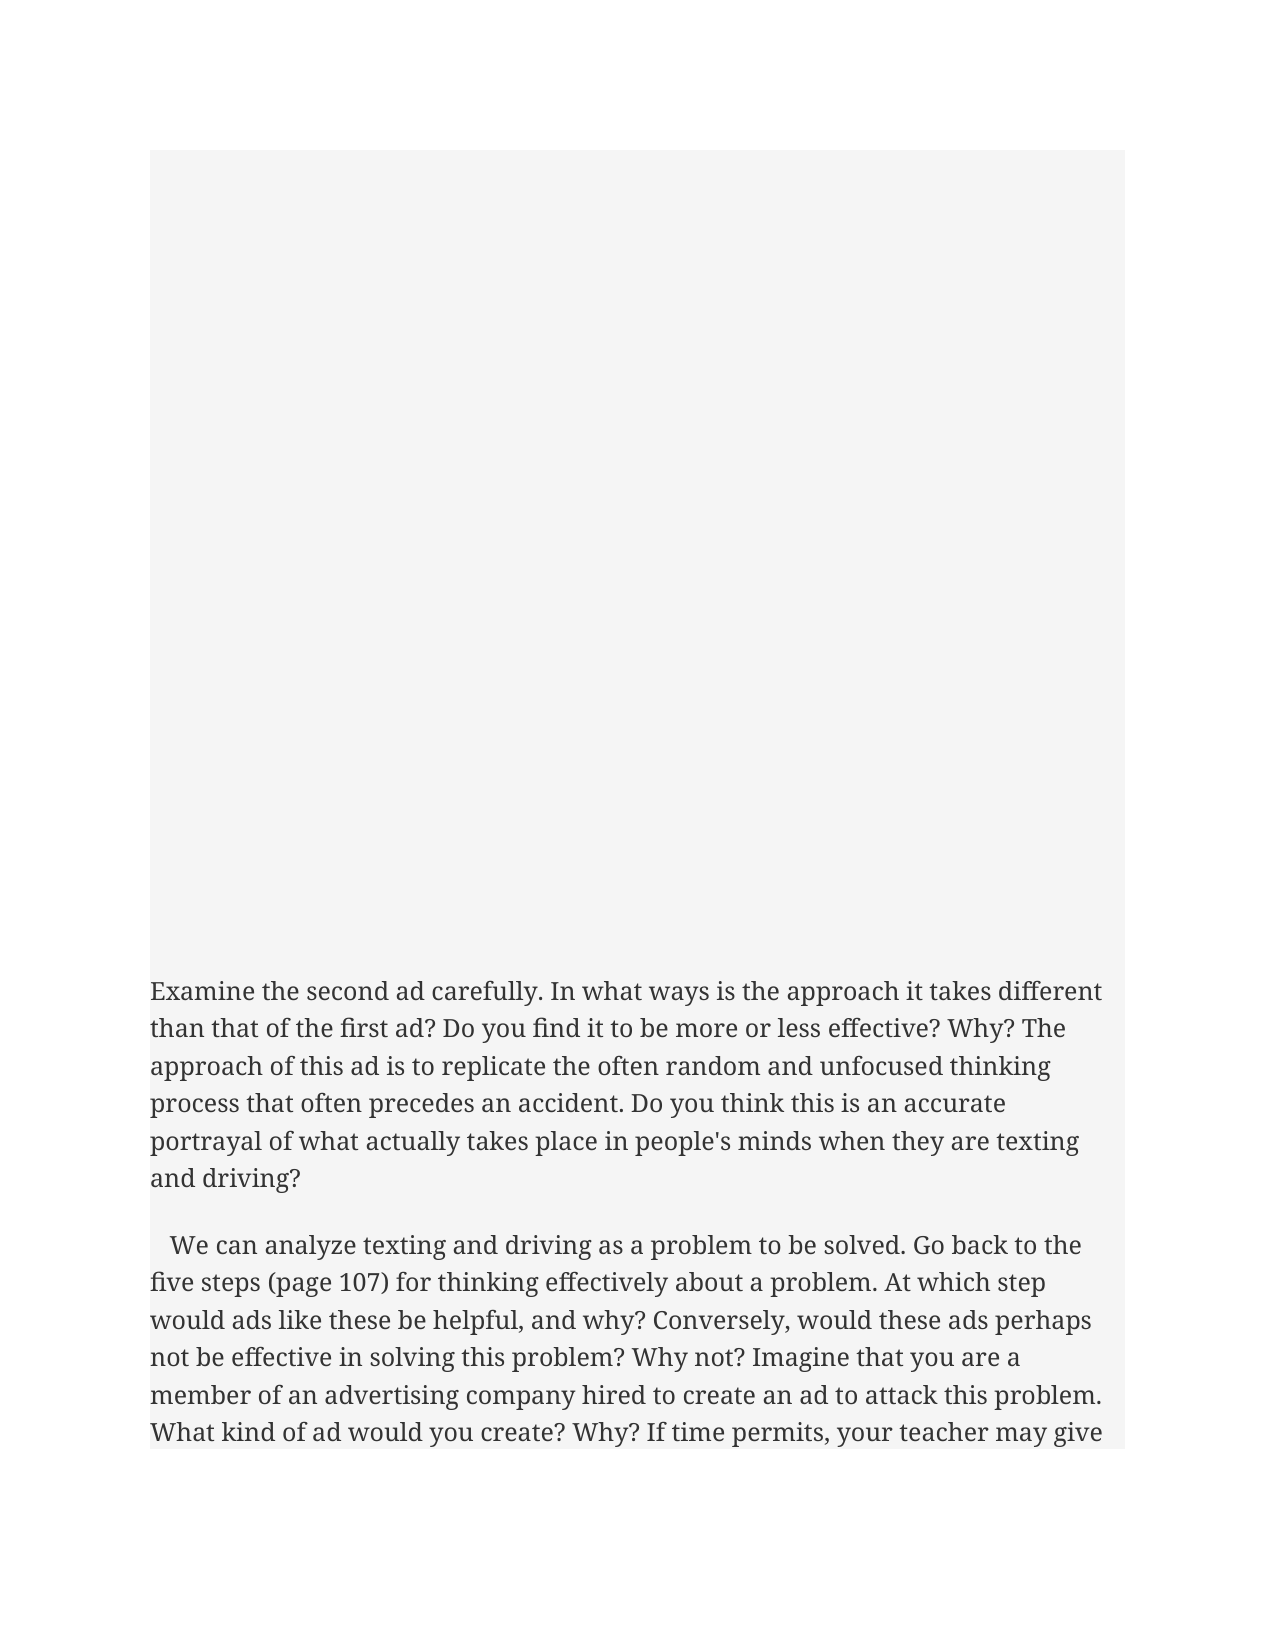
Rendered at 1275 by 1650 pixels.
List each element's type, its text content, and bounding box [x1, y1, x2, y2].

text Examine the second ad carefully. In what ways is the approach it takes different than that of the first ad? Do you find it to be more or less effective? Why? The approach of this ad is to replicate the often random and unfocused thinking process that often precedes an accident. Do you think this is an accurate portrayal of what actually takes place in people's minds when they are texting and driving? [150, 970, 1125, 1195]
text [150, 1224, 1125, 1449]
